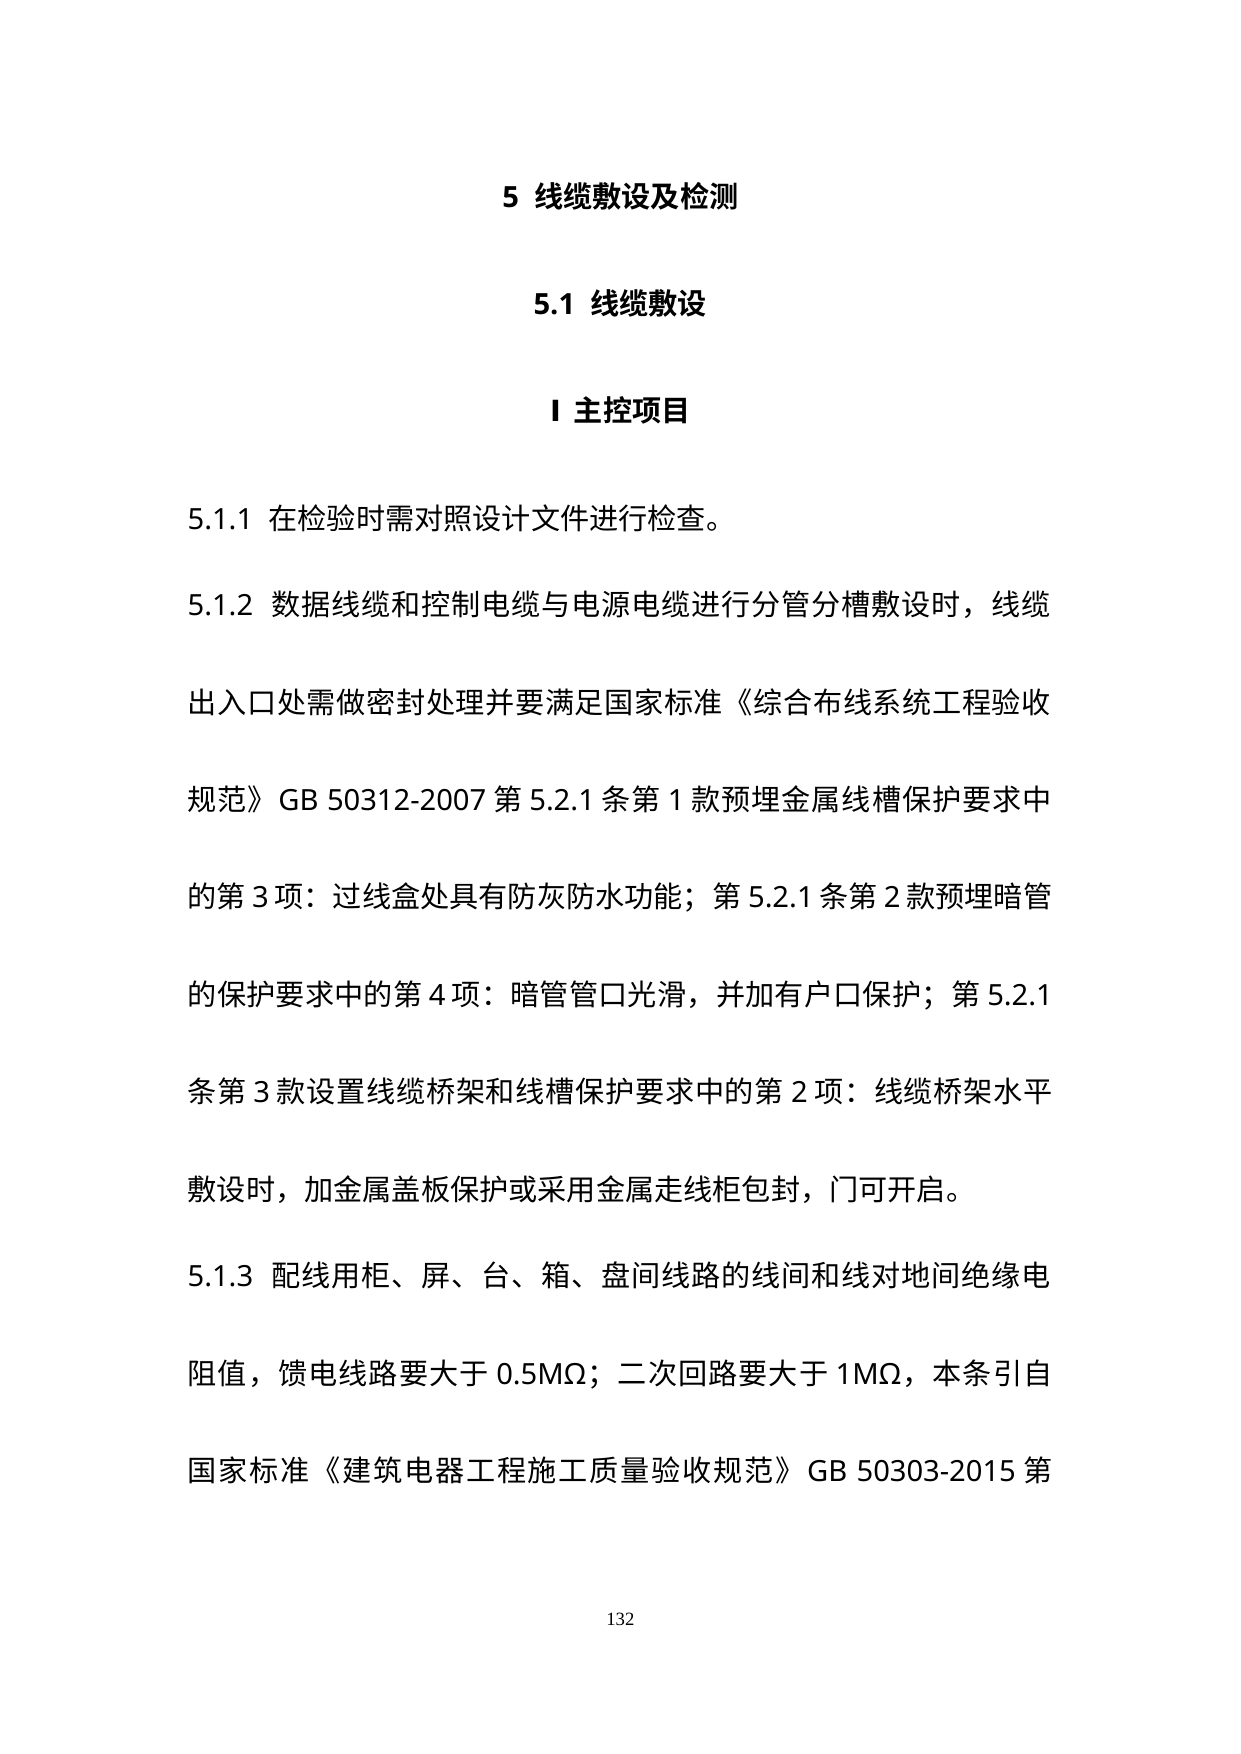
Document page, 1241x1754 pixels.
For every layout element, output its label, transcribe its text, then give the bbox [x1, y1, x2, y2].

text 5.1.2 数据线缆和控制电缆与电源电缆进行分管分槽敷设时，线缆出入口处需做密封处理并要满足国家标准《综合布线系统工程验收规范》GB 50312-2007第5.2.1条第1款预埋金属线槽保护要求中的第3项：过线盒处具有防灰防水功能；第5.2.1条第2款预埋暗管的保护要求中的第4项：暗管管口光滑，并加有户口保护；第5.2.1条第3款设置线缆桥架和线槽保护要求中的第2项：线缆桥架水平敷设时，加金属盖板保护或采用金属走线柜包封，门可开启。 [187, 570, 1053, 1220]
text 。 [187, 484, 1053, 549]
text Ⅰ 主控项目 [187, 377, 1053, 442]
text 5.1 线缆敷设 [187, 269, 1053, 334]
text 5 线缆敷设及检测 [187, 162, 1053, 227]
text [187, 1241, 1053, 1501]
